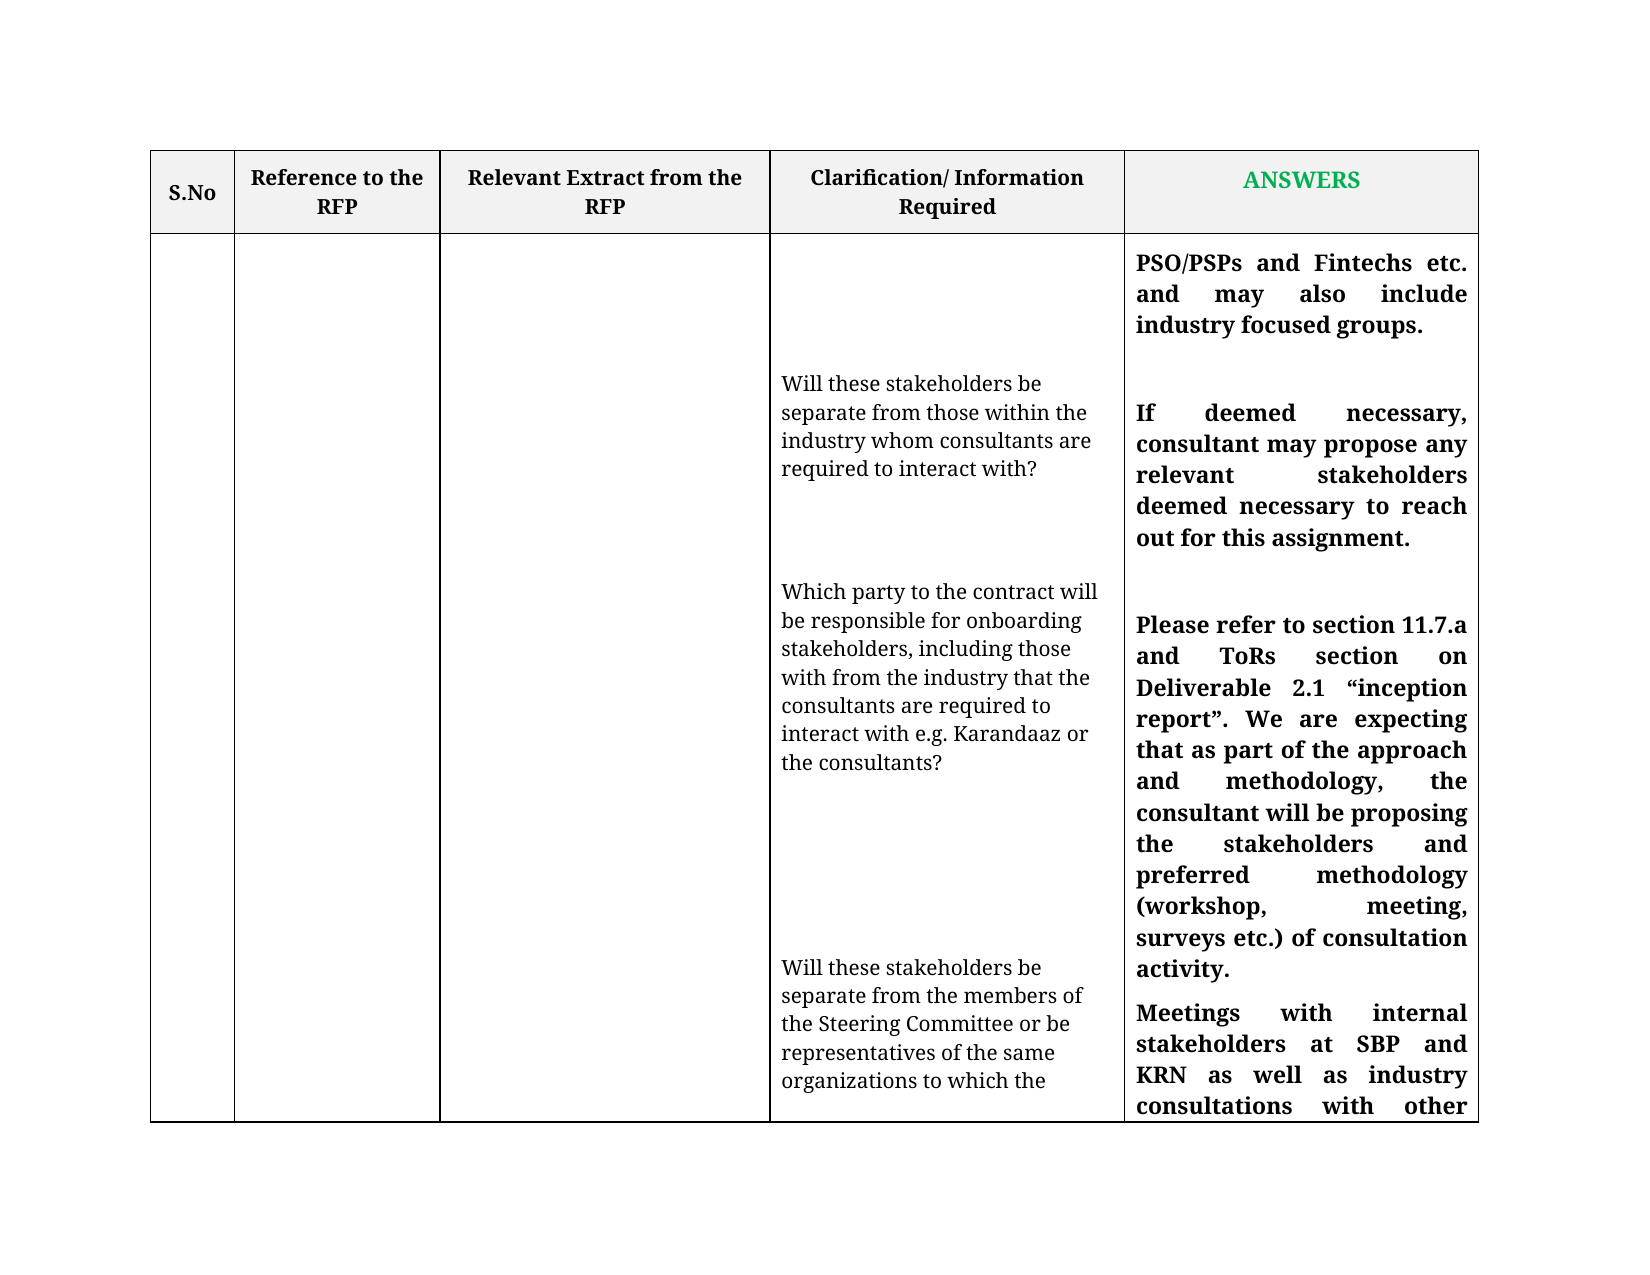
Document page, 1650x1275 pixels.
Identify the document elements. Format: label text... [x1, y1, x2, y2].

table_header S.No [151, 151, 234, 233]
table_header Clarification/ Information Required [771, 151, 1124, 233]
table_header ANSWERS [1125, 151, 1478, 233]
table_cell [441, 234, 769, 1121]
table_header Relevant Extract from the RFP [441, 151, 769, 233]
table_header Reference to the RFP [235, 151, 439, 233]
